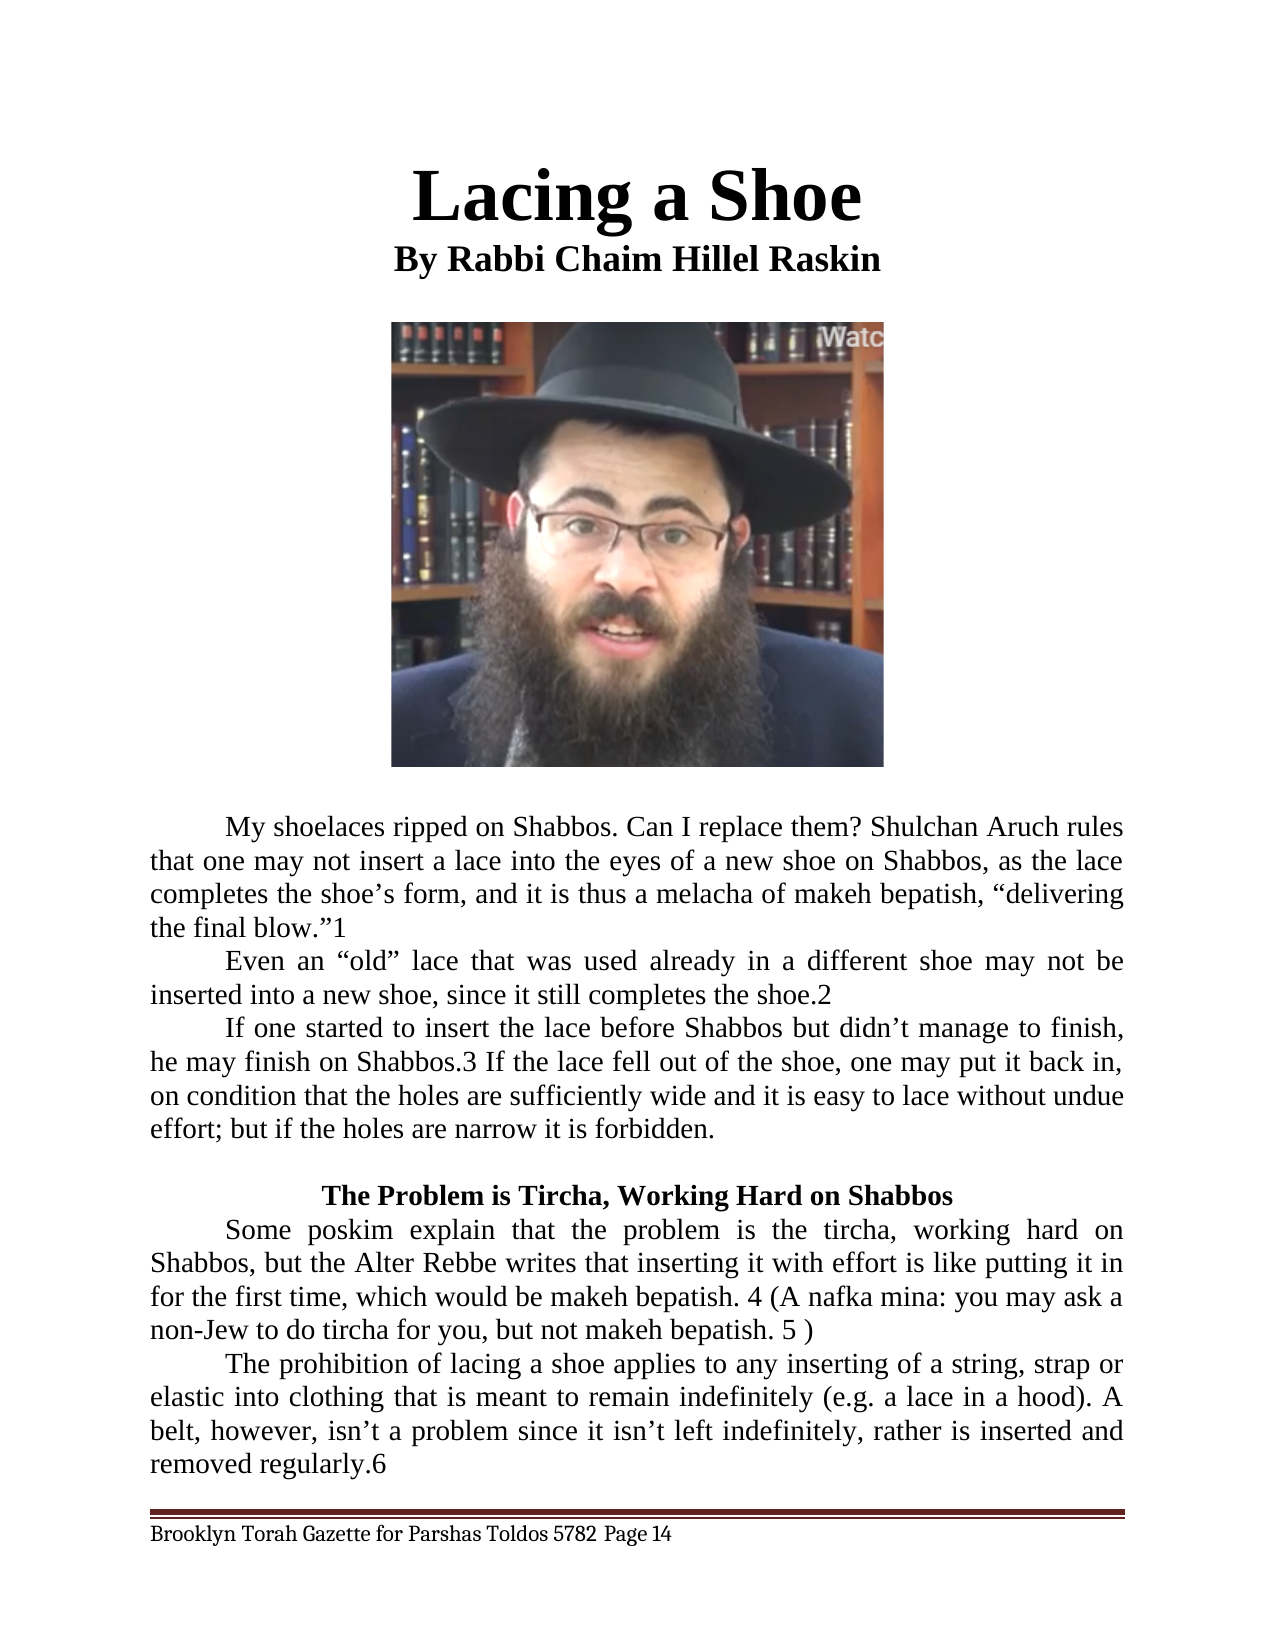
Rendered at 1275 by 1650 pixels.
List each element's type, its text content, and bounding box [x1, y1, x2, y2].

text Even an “old” lace that was used already in a different shoe may not be inserted into a new shoe, since it still completes the shoe.2 [150, 943, 1125, 1011]
text If one started to insert the lace before Shabbos but didn’t manage to finish, he may finish on Shabbos.3 If the lace fell out of the shoe, one may put it back in, on condition that the holes are sufficiently wide and it is easy to lace without undue effort; but if the holes are narrow it is forbidden. [150, 1011, 1125, 1145]
text By Rabbi Chaim Hillel Raskin [150, 236, 1125, 279]
text My shoelaces ripped on Shabbos. Can I replace them? Shulchan Aruch rules that one may not insert a lace into the eyes of a new shoe on Shabbos, as the lace completes the shoe’s form, and it is thus a melacha of makeh bepatish, “delivering the final blow.”1 [150, 809, 1125, 943]
text The prohibition of lacing a shoe applies to any inserting of a string, strap or elastic into clothing that is meant to remain indefinitely (e.g. a lace in a hood). A belt, however, isn’t a problem since it isn’t left indefinitely, rather is inserted and removed regularly.6 [150, 1346, 1125, 1480]
text The Problem is Tircha, Working Hard on Shabbos [150, 1178, 1125, 1212]
picture [391, 322, 884, 767]
text Some poskim explain that the problem is the tircha, working hard on Shabbos, but the Alter Rebbe writes that inserting it with effort is like putting it in for the first time, which would be makeh bepatish. 4 (A nafka mina: you may ask a non-Jew to do tircha for you, but not makeh bepatish. 5 ) [150, 1212, 1125, 1346]
text Lacing a Shoe [150, 150, 1125, 236]
